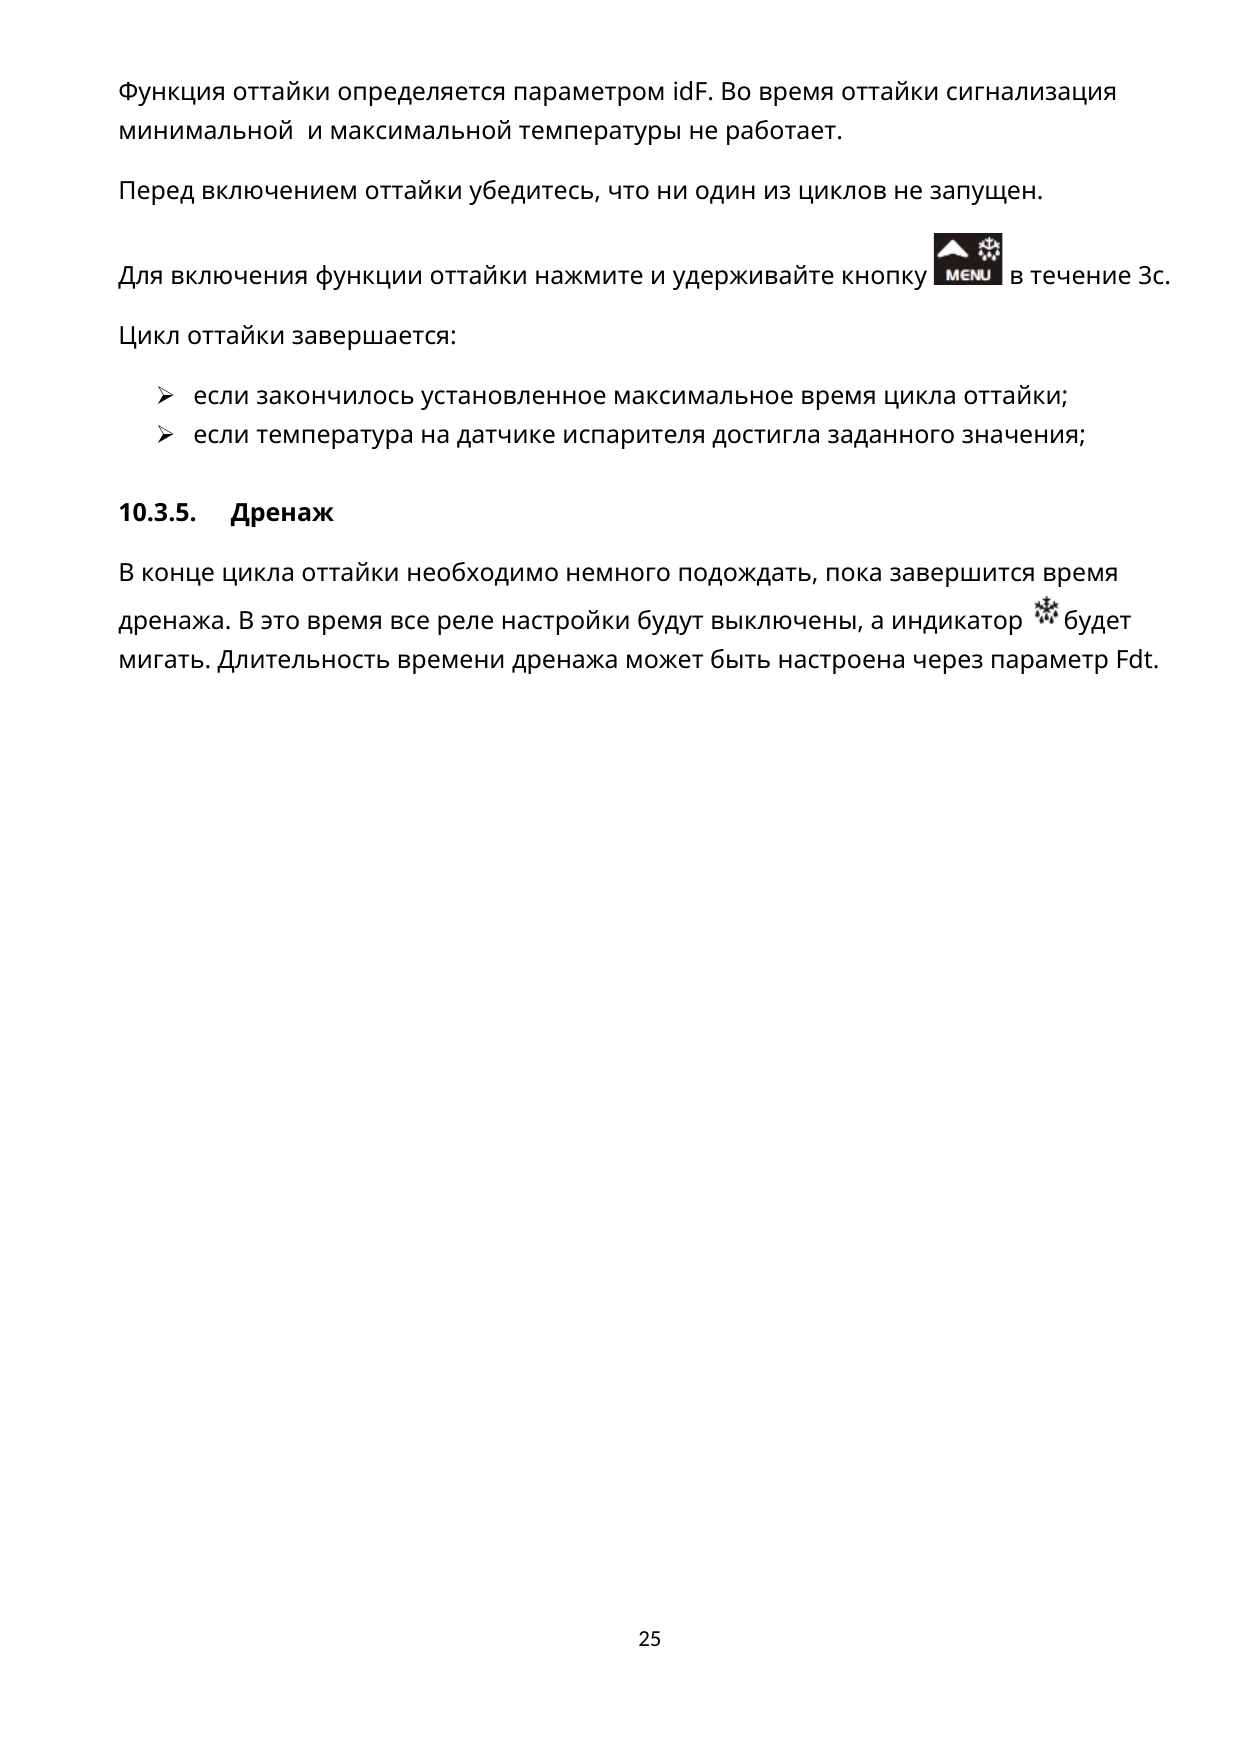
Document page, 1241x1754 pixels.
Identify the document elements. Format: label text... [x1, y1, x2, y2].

list Дренаж [118, 495, 1181, 529]
list если закончилось установленное максимальное время цикла оттайки; [156, 377, 1181, 412]
text Для включения функции оттайки нажмите и удерживайте кнопку в течение 3с. [118, 233, 1181, 292]
list если температура на датчике испарителя достигла заданного значения; [156, 417, 1181, 451]
text В конце цикла оттайки необходимо немного подождать, пока завершится время дренажа. В это время все реле настройки будут выключены, а индикатор будет мигать. Длительность времени дренажа может быть настроена через параметр Fdt. [118, 555, 1181, 676]
text Функция оттайки определяется параметром idF. Во время оттайки сигнализация минимальной и максимальной температуры не работает. [118, 74, 1181, 147]
text Перед включением оттайки убедитесь, что ни один из циклов не запущен. [118, 173, 1181, 207]
picture [1030, 594, 1064, 630]
text Цикл оттайки завершается: [118, 317, 1181, 352]
